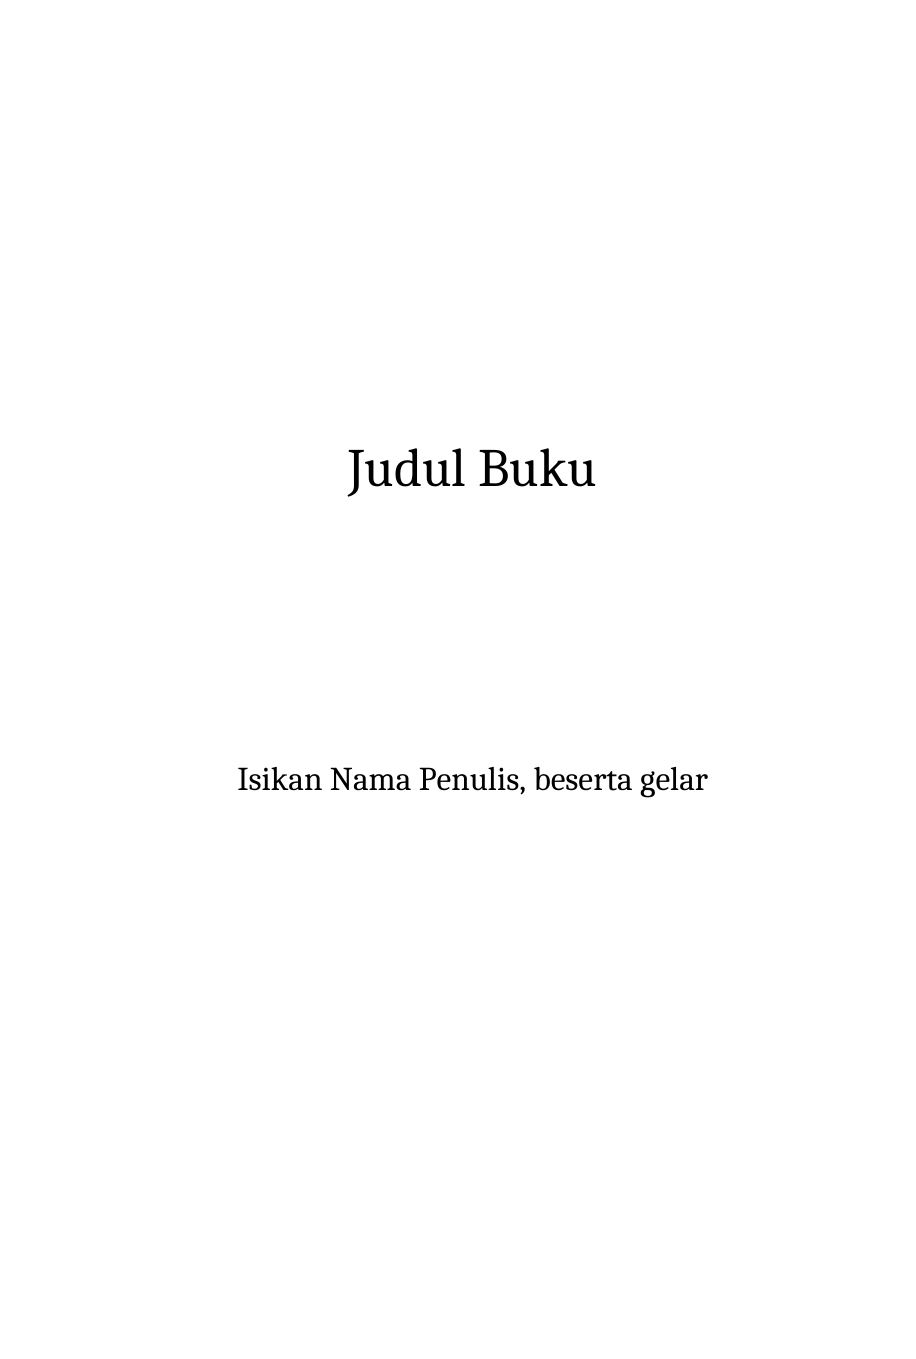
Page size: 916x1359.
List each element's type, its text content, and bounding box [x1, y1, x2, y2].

text Isikan Nama Penulis, beserta gelar [118, 761, 827, 799]
text Judul Buku [118, 438, 827, 500]
